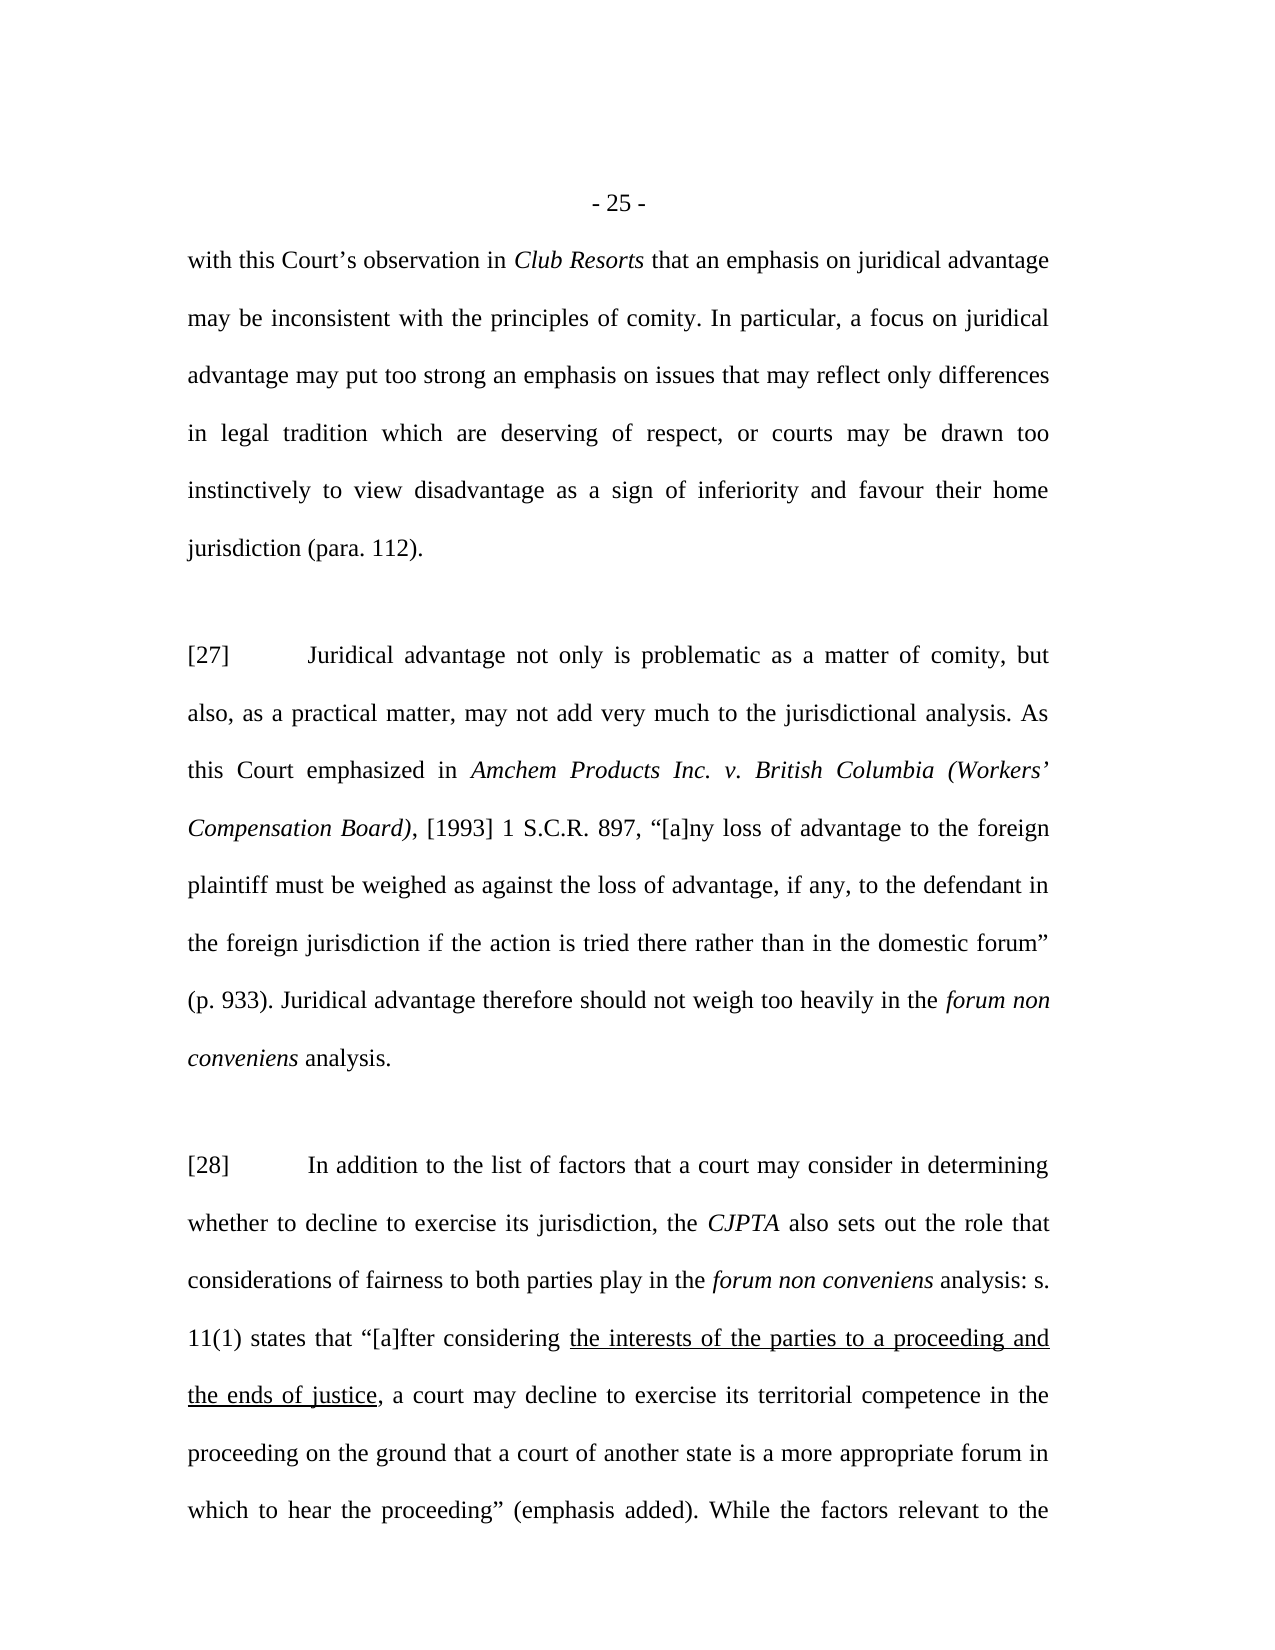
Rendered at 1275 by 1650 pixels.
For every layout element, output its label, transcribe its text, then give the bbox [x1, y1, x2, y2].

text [187, 1150, 1050, 1524]
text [187, 245, 1050, 561]
text Juridical advantage not only is problematic as a matter of comity, but also, as a practical matter, may not add very much to the jurisdictional analysis. As this Court emphasized in Amchem Products Inc. v. British Columbia (Workers’ Compensation Board), [1993] 1 S.C.R. 897, “[a]ny loss of advantage to the foreign plaintiff must be weighed as against the loss of advantage, if any, to the defendant in the foreign jurisdiction if the action is tried there rather than in the domestic forum” (p. 933). Juridical advantage therefore should not weigh too heavily in the forum non conveniens analysis. [187, 640, 1050, 1071]
